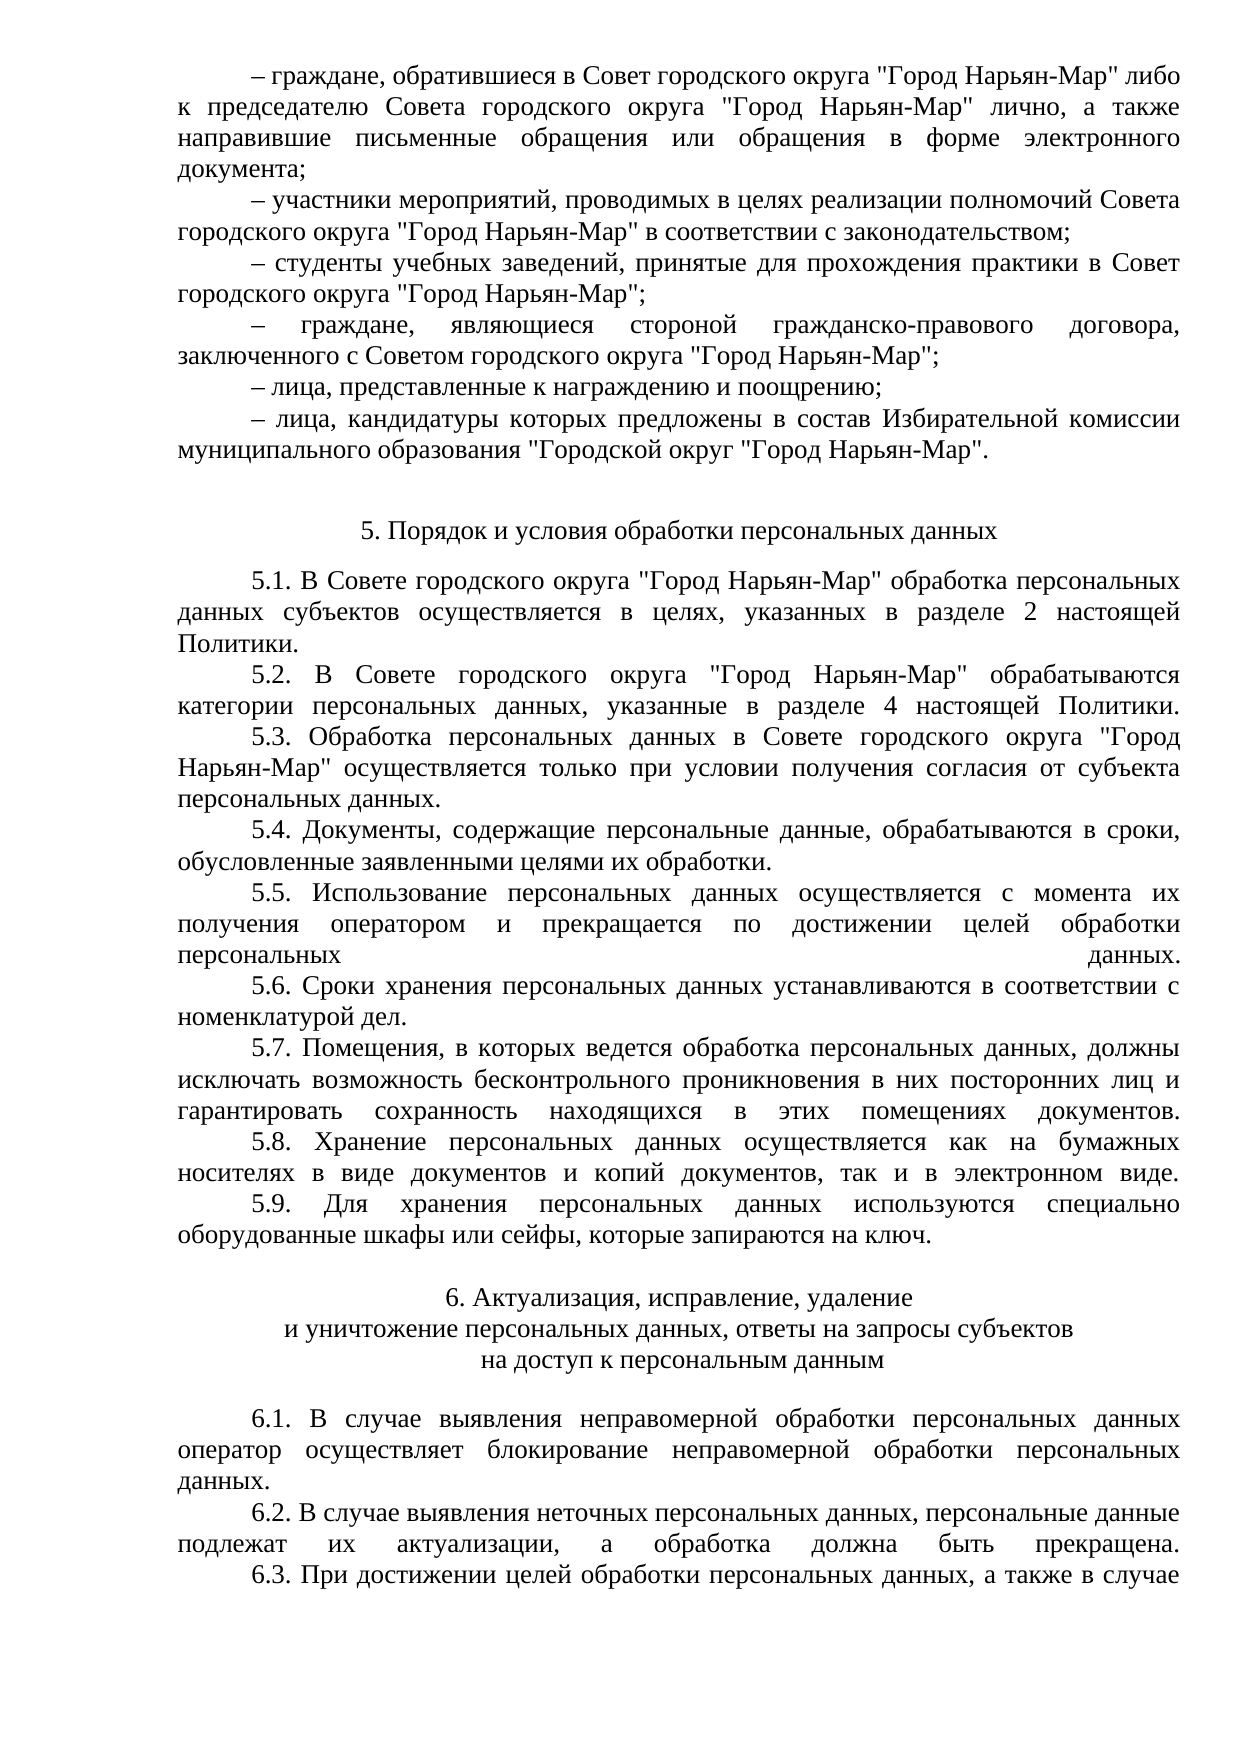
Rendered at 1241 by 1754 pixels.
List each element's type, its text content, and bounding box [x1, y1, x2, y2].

text и уничтожение персональных данных, ответы на запросы субъектов [177, 1312, 1181, 1343]
text – граждане, обратившиеся в Совет городского округа "Город Нарьян-Мар" либо к председателю Совета городского округа "Город Нарьян-Мар" лично, а также направившие письменные обращения или обращения в форме электронного документа; [177, 59, 1181, 184]
text на доступ к персональным данным [177, 1343, 1181, 1374]
text – лица, представленные к награждению и поощрению; [177, 371, 1181, 402]
text – участники мероприятий, проводимых в целях реализации полномочий Совета городского округа "Город Нарьян-Мар" в соответствии с законодательством; [177, 184, 1181, 246]
text 5.5. Использование персональных данных осуществляется с момента их получения оператором и прекращается по достижении целей обработки персональных данных. 5.6. Сроки хранения персональных данных устанавливаются в соответствии с номенклатурой дел. [177, 876, 1181, 1032]
text 5.7. Помещения, в которых ведется обработка персональных данных, должны исключать возможность бесконтрольного проникновения в них посторонних лиц и гарантировать сохранность находящихся в этих помещениях документов. 5.8. Хранение персональных данных осуществляется как на бумажных носителях в виде документов и копий документов, так и в электронном виде. 5.9. Для хранения персональных данных используются специально оборудованные шкафы или сейфы, которые запираются на ключ. [177, 1032, 1181, 1249]
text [177, 1402, 1181, 1589]
text – лица, кандидатуры которых предложены в состав Избирательной комиссии муниципального образования "Городской округ "Город Нарьян-Мар". [177, 402, 1181, 464]
text – студенты учебных заведений, принятые для прохождения практики в Совет городского округа "Город Нарьян-Мар"; [177, 246, 1181, 308]
text – граждане, являющиеся стороной гражданско-правового договора, заключенного с Советом городского округа "Город Нарьян-Мар"; [177, 308, 1181, 371]
text 5. Порядок и условия обработки персональных данных [177, 514, 1181, 545]
text 6. Актуализация, исправление, удаление [177, 1281, 1181, 1312]
text 5.1. В Совете городского округа "Город Нарьян-Мар" обработка персональных данных субъектов осуществляется в целях, указанных в разделе 2 настоящей Политики. 5.2. В Совете городского округа "Город Нарьян-Мар" обрабатываются категории персональных данных, указанные в разделе 4 настоящей Политики. 5.3. Обработка персональных данных в Совете городского округа "Город Нарьян-Мар" осуществляется только при условии получения согласия от субъекта персональных данных. [177, 564, 1181, 813]
text 5.4. Документы, содержащие персональные данные, обрабатываются в сроки, обусловленные заявленными целями их обработки. [177, 813, 1181, 876]
